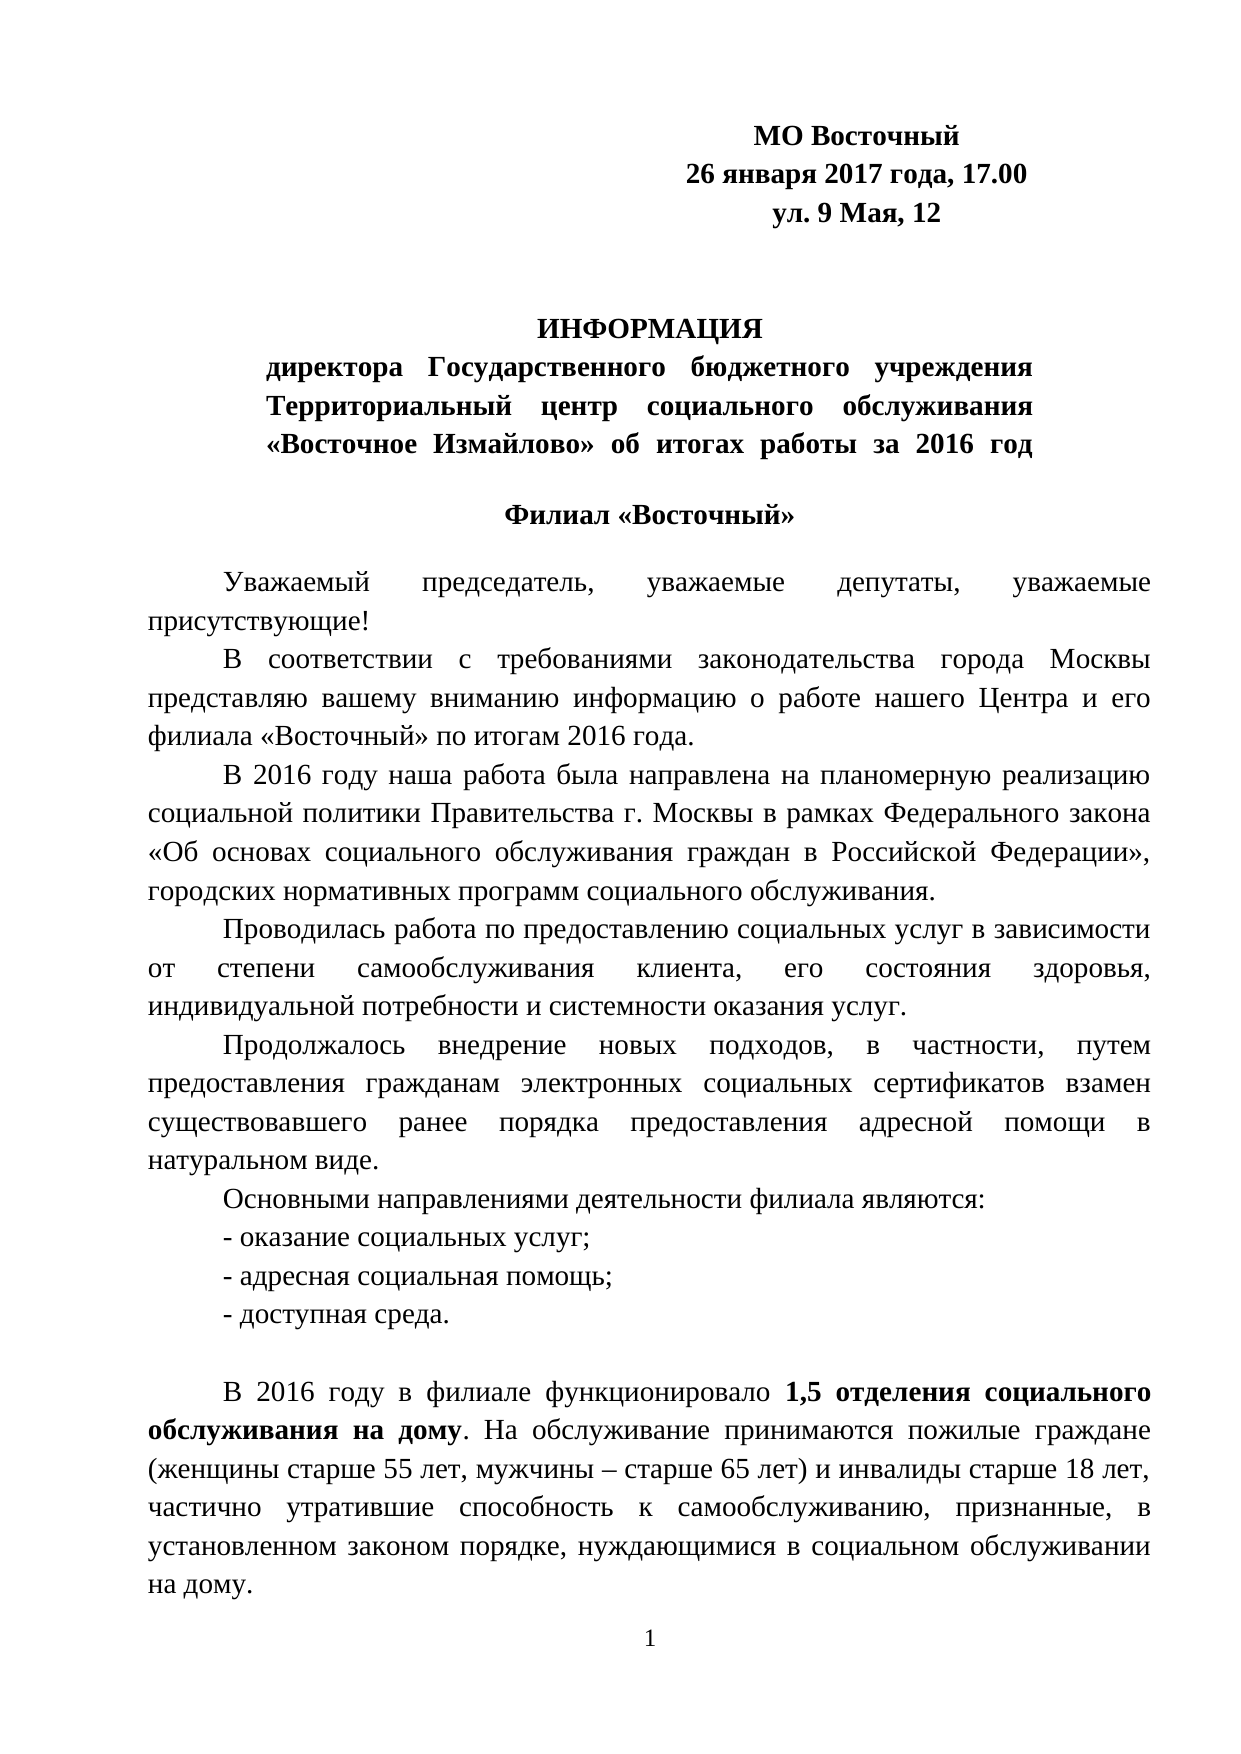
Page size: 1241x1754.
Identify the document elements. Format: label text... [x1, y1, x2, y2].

text Филиал «Восточный» [148, 497, 1152, 531]
text - оказание социальных услуг; [148, 1219, 1152, 1253]
text Основными направлениями деятельности филиала являются: [148, 1181, 1152, 1214]
text В соответствии с требованиями законодательства города Москвы представляю вашему вниманию информацию о работе нашего Центра и его филиала «Восточный» по итогам 2016 года. [148, 641, 1152, 752]
text директора Государственного бюджетного учреждения Территориальный центр социального обслуживания «Восточное Измайлово» об итогах работы за 2016 год [266, 349, 1033, 493]
text МО Восточный [561, 118, 1152, 152]
text Проводилась работа по предоставлению социальных услуг в зависимости от степени самообслуживания клиента, его состояния здоровья, индивидуальной потребности и системности оказания услуг. [148, 911, 1152, 1022]
text В 2016 году наша работа была направлена на планомерную реализацию социальной политики Правительства г. Москвы в рамках Федерального закона «Об основах социального обслуживания граждан в Российской Федерации», городских нормативных программ социального обслуживания. [148, 757, 1152, 906]
text Уважаемый председатель, уважаемые депутаты, уважаемые присутствующие! [148, 564, 1152, 636]
text В 2016 году в филиале функционировало 1,5 отделения социального обслуживания на дому. На обслуживание принимаются пожилые граждане (женщины старше 55 лет, мужчины – старше 65 лет) и инвалиды старше 18 лет, частично утратившие способность к самообслуживанию, признанные, в установленном законом порядке, нуждающимися в социальном обслуживании на дому. [148, 1374, 1152, 1600]
text ул. 9 Мая, 12 [561, 195, 1152, 229]
text - доступная среда. [148, 1297, 1152, 1330]
text - адресная социальная помощь; [148, 1258, 1152, 1292]
text Продолжалось внедрение новых подходов, в частности, путем предоставления гражданам электронных социальных сертификатов взамен существовавшего ранее порядка предоставления адресной помощи в натуральном виде. [148, 1027, 1152, 1176]
text ИНФОРМАЦИЯ [266, 311, 1033, 344]
text 26 января 2017 года, 17.00 [561, 157, 1152, 190]
